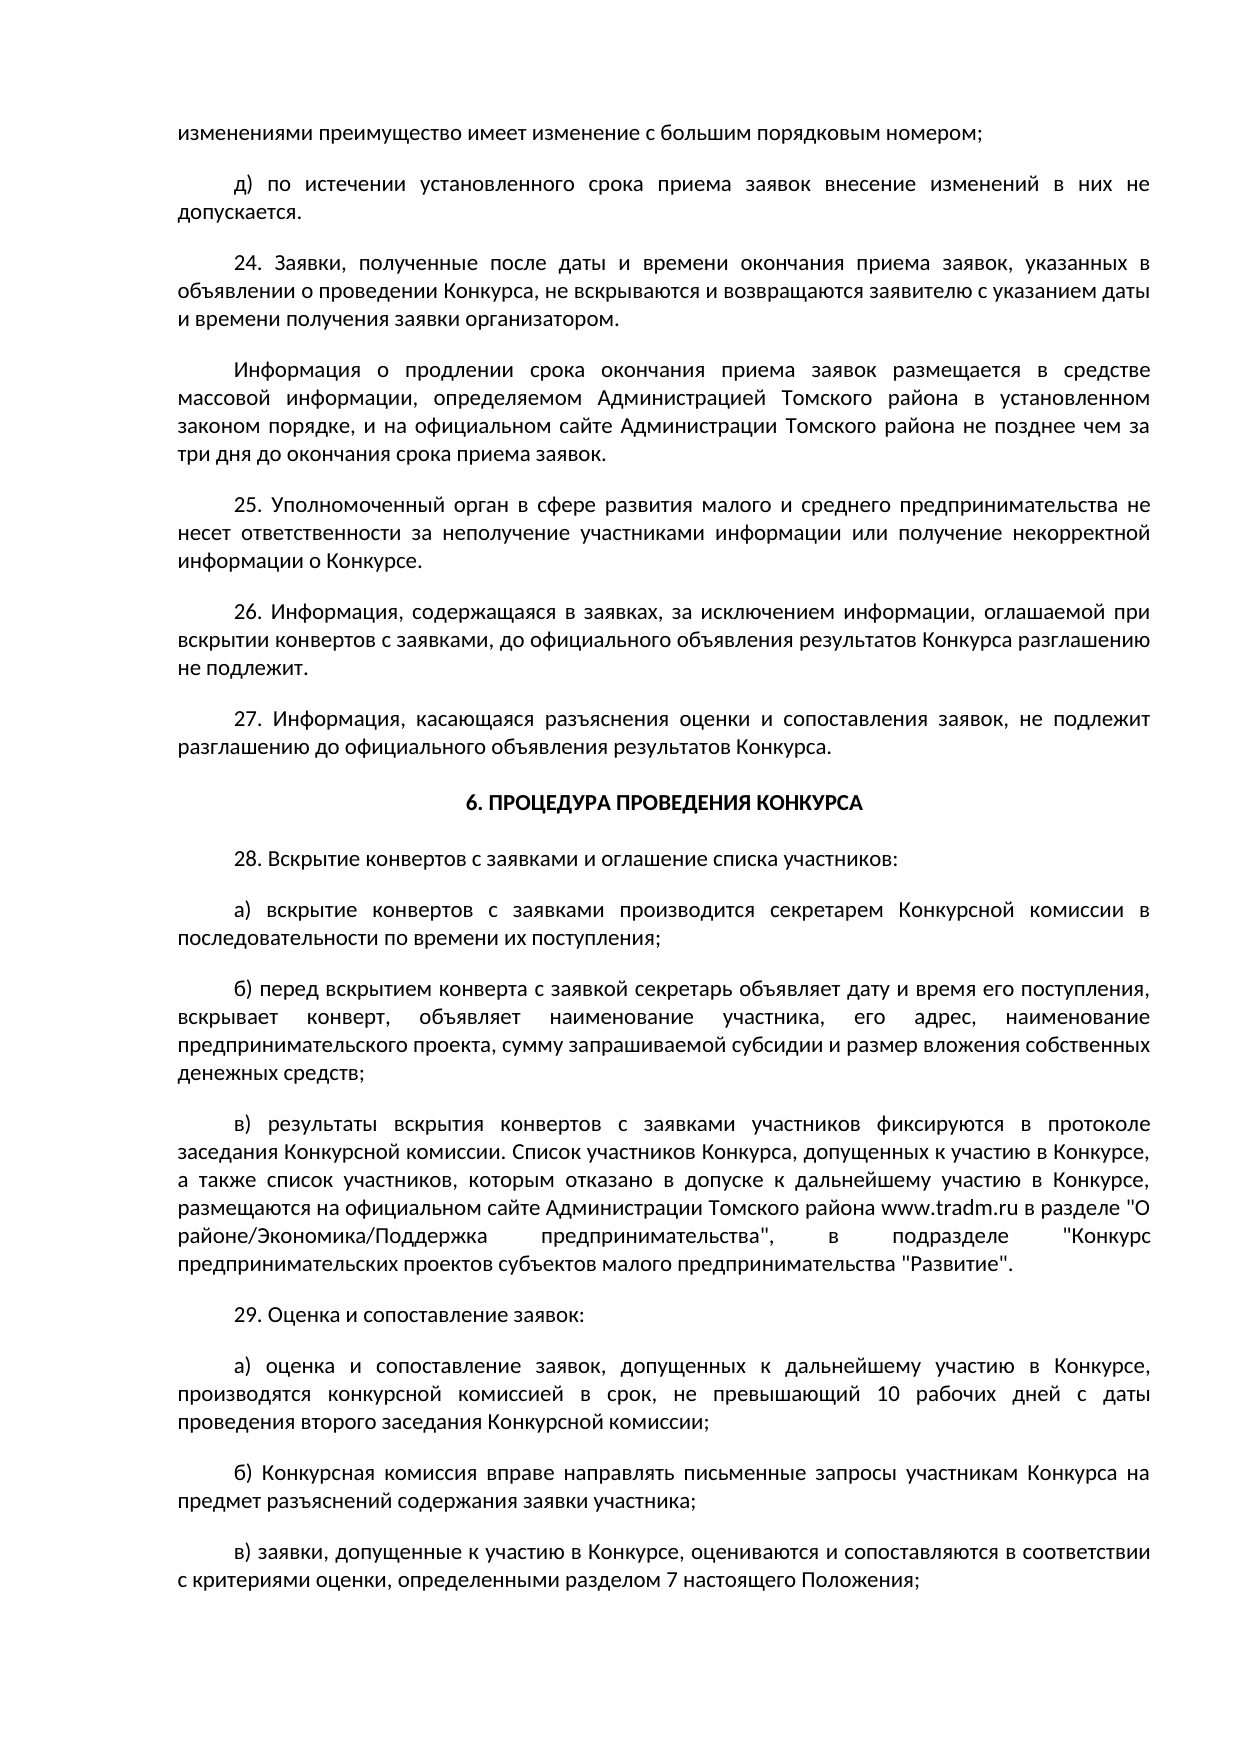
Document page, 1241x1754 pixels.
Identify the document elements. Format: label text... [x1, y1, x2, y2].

text 27. Информация, касающаяся разъяснения оценки и сопоставления заявок, не подлежит разглашению до официального объявления результатов Конкурса. [177, 704, 1152, 760]
text б) перед вскрытием конверта с заявкой секретарь объявляет дату и время его поступления, вскрывает конверт, объявляет наименование участника, его адрес, наименование предпринимательского проекта, сумму запрашиваемой субсидии и размер вложения собственных денежных средств; [177, 974, 1152, 1086]
text Информация о продлении срока окончания приема заявок размещается в средстве массовой информации, определяемом Администрацией Томского района в установленном законом порядке, и на официальном сайте Администрации Томского района не позднее чем за три дня до окончания срока приема заявок. [177, 355, 1152, 467]
text 25. Уполномоченный орган в сфере развития малого и среднего предпринимательства не несет ответственности за неполучение участниками информации или получение некорректной информации о Конкурсе. [177, 490, 1152, 574]
text а) вскрытие конвертов с заявками производится секретарем Конкурсной комиссии в последовательности по времени их поступления; [177, 895, 1152, 951]
text в) заявки, допущенные к участию в Конкурсе, оцениваются и сопоставляются в соответствии с критериями оценки, определенными разделом 7 настоящего Положения; [177, 1537, 1152, 1593]
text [177, 118, 1152, 146]
text 24. Заявки, полученные после даты и времени окончания приема заявок, указанных в объявлении о проведении Конкурса, не вскрываются и возвращаются заявителю с указанием даты и времени получения заявки организатором. [177, 248, 1152, 332]
text 28. Вскрытие конвертов с заявками и оглашение списка участников: [177, 844, 1152, 872]
text в) результаты вскрытия конвертов с заявками участников фиксируются в протоколе заседания Конкурсной комиссии. Список участников Конкурса, допущенных к участию в Конкурсе, а также список участников, которым отказано в допуске к дальнейшему участию в Конкурсе, размещаются на официальном сайте Администрации Томского района www.tradm.ru в разделе "О районе/Экономика/Поддержка предпринимательства", в подразделе "Конкурс предпринимательских проектов субъектов малого предпринимательства "Развитие". [177, 1109, 1152, 1277]
text д) по истечении установленного срока приема заявок внесение изменений в них не допускается. [177, 169, 1152, 225]
text б) Конкурсная комиссия вправе направлять письменные запросы участникам Конкурса на предмет разъяснений содержания заявки участника; [177, 1458, 1152, 1514]
text 29. Оценка и сопоставление заявок: [177, 1300, 1152, 1328]
title 6. ПРОЦЕДУРА ПРОВЕДЕНИЯ КОНКУРСА [177, 788, 1152, 816]
text а) оценка и сопоставление заявок, допущенных к дальнейшему участию в Конкурсе, производятся конкурсной комиссией в срок, не превышающий 10 рабочих дней с даты проведения второго заседания Конкурсной комиссии; [177, 1351, 1152, 1435]
text 26. Информация, содержащаяся в заявках, за исключением информации, оглашаемой при вскрытии конвертов с заявками, до официального объявления результатов Конкурса разглашению не подлежит. [177, 597, 1152, 681]
